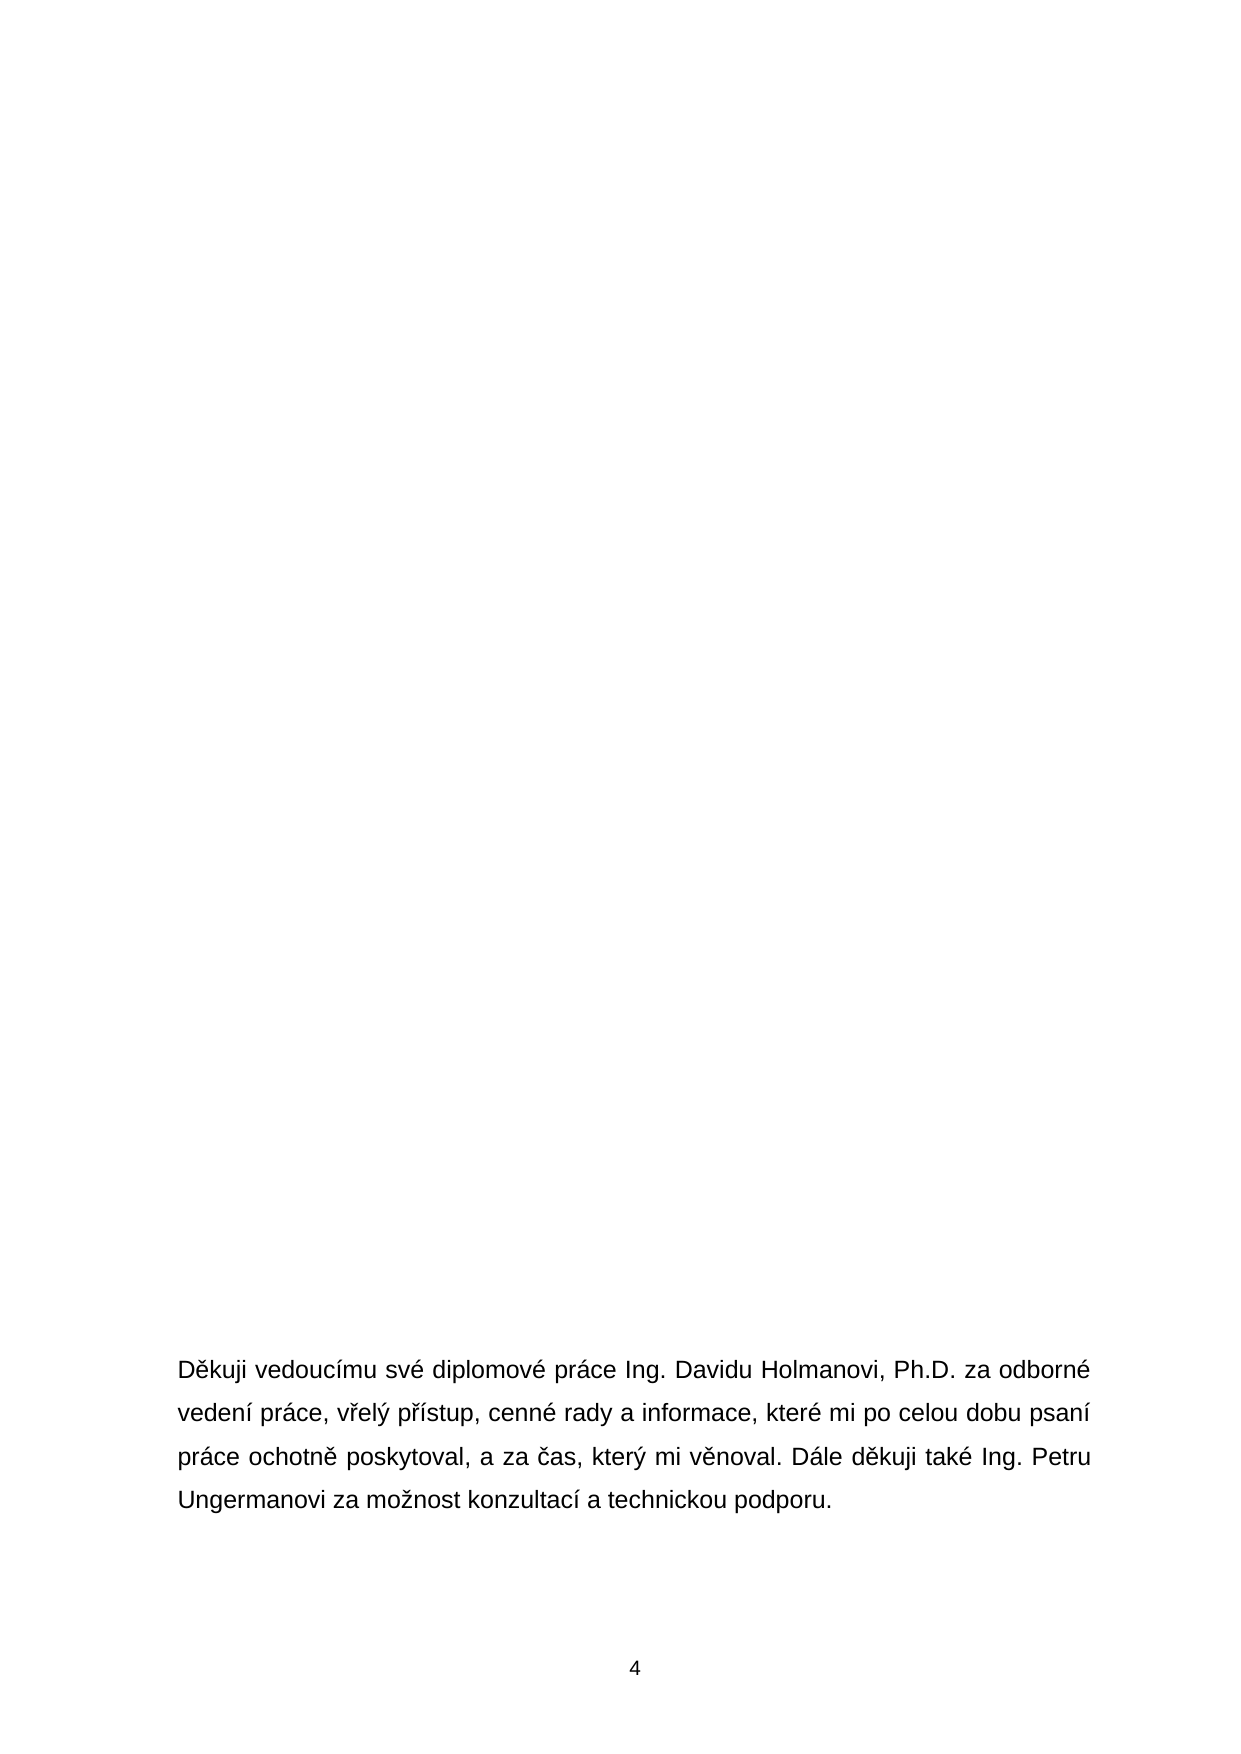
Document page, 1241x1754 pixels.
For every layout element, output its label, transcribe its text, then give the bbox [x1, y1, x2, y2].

text Děkuji vedoucímu své diplomové práce Ing. Davidu Holmanovi, Ph.D. za odborné vedení práce, vřelý přístup, cenné rady a informace, které mi po celou dobu psaní práce ochotně poskytoval, a za čas, který mi věnoval. Dále děkuji také Ing. Petru Ungermanovi za možnost konzultací a technickou podporu. [177, 1355, 1092, 1513]
